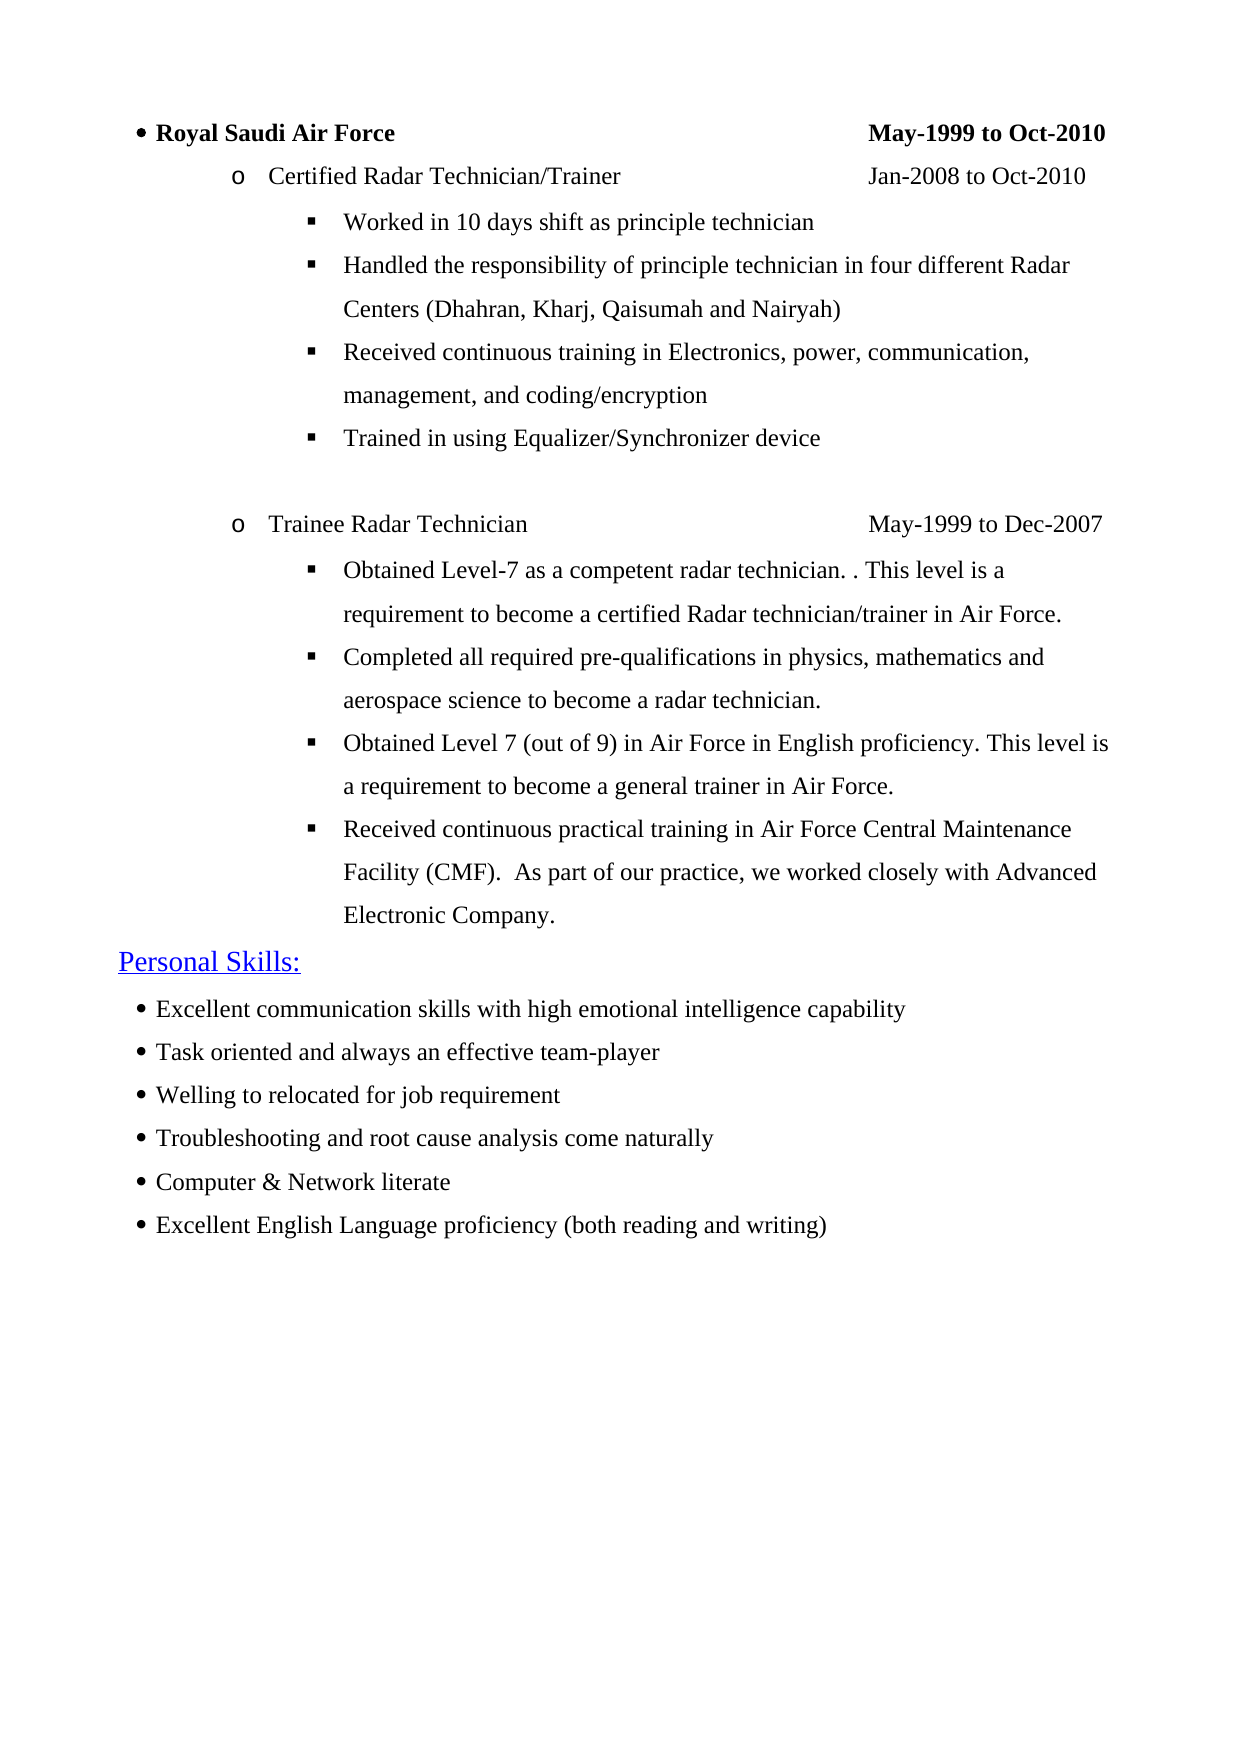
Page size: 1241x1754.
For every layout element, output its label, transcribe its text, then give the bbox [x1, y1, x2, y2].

list Certified Radar Technician/Trainer Jan-2008 to Oct-2010 [231, 161, 1122, 192]
list Troubleshooting and root cause analysis come naturally [137, 1123, 1122, 1152]
list Excellent English Language proficiency (both reading and writing) [137, 1210, 1122, 1238]
list Obtained Level-7 as a competent radar technician. . This level is a requirement to become a certified Radar technician/trainer in Air Force. [306, 556, 1122, 627]
list Royal Saudi Air Force May-1999 to Oct-2010 [137, 118, 1122, 147]
list Worked in 10 days shift as principle technician [306, 207, 1122, 236]
list Trainee Radar Technician May-1999 to Dec-2007 [231, 509, 1122, 540]
list Handled the responsibility of principle technician in four different Radar Centers (Dhahran, Kharj, Qaisumah and Nairyah) [306, 251, 1122, 322]
list Excellent communication skills with high emotional intelligence capability [137, 994, 1122, 1023]
list Computer & Network literate [137, 1167, 1122, 1195]
list Welling to relocated for job requirement [137, 1080, 1122, 1109]
text Personal Skills: [118, 944, 1122, 977]
list Received continuous practical training in Air Force Central Maintenance Facility (CMF). As part of our practice, we worked closely with Advanced Electronic Company. [306, 814, 1122, 929]
list Completed all required pre-qualifications in physics, mathematics and aerospace science to become a radar technician. [306, 642, 1122, 714]
list Task oriented and always an effective team-player [137, 1037, 1122, 1066]
list Received continuous training in Electronics, power, communication, management, and coding/encryption [306, 337, 1122, 409]
list Obtained Level 7 (out of 9) in Air Force in English proficiency. This level is a requirement to become a general trainer in Air Force. [306, 728, 1122, 800]
list Trained in using Equalizer/Synchronizer device [306, 423, 1122, 452]
